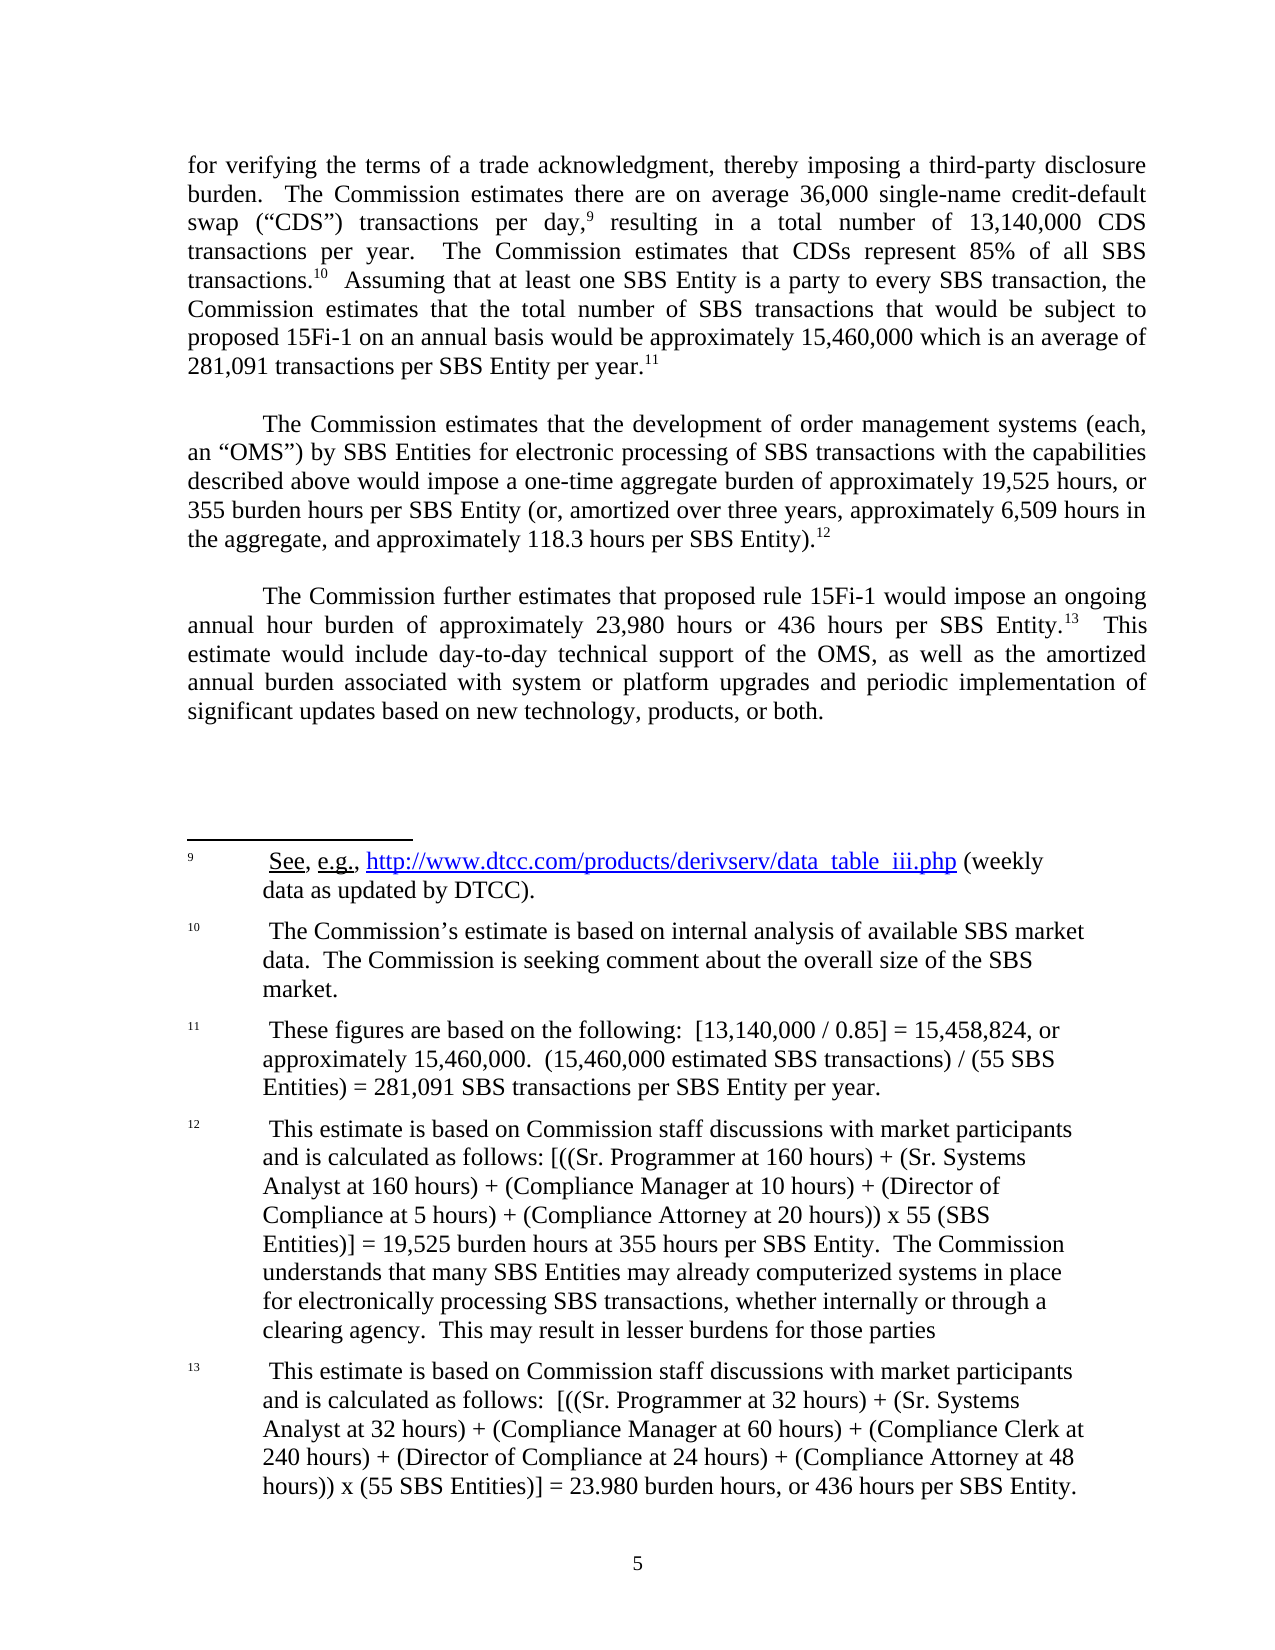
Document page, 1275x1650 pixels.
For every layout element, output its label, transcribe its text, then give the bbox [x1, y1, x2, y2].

text The Commission further estimates that proposed rule 15Fi-1 would impose an ongoing annual hour burden of approximately 23,980 hours or 436 hours per SBS Entity. This estimate would include day-to-day technical support of the OMS, as well as the amortized annual burden associated with system or platform upgrades and periodic implementation of significant updates based on new technology, products, or both. [187, 581, 1147, 725]
text The Commission estimates that the development of order management systems (each, an “OMS”) by SBS Entities for electronic processing of SBS transactions with the capabilities described above would impose a one-time aggregate burden of approximately 19,525 hours, or 355 burden hours per SBS Entity (or, amortized over three years, approximately 6,509 hours in the aggregate, and approximately 118.3 hours per SBS Entity). [187, 409, 1147, 552]
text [187, 150, 1147, 380]
